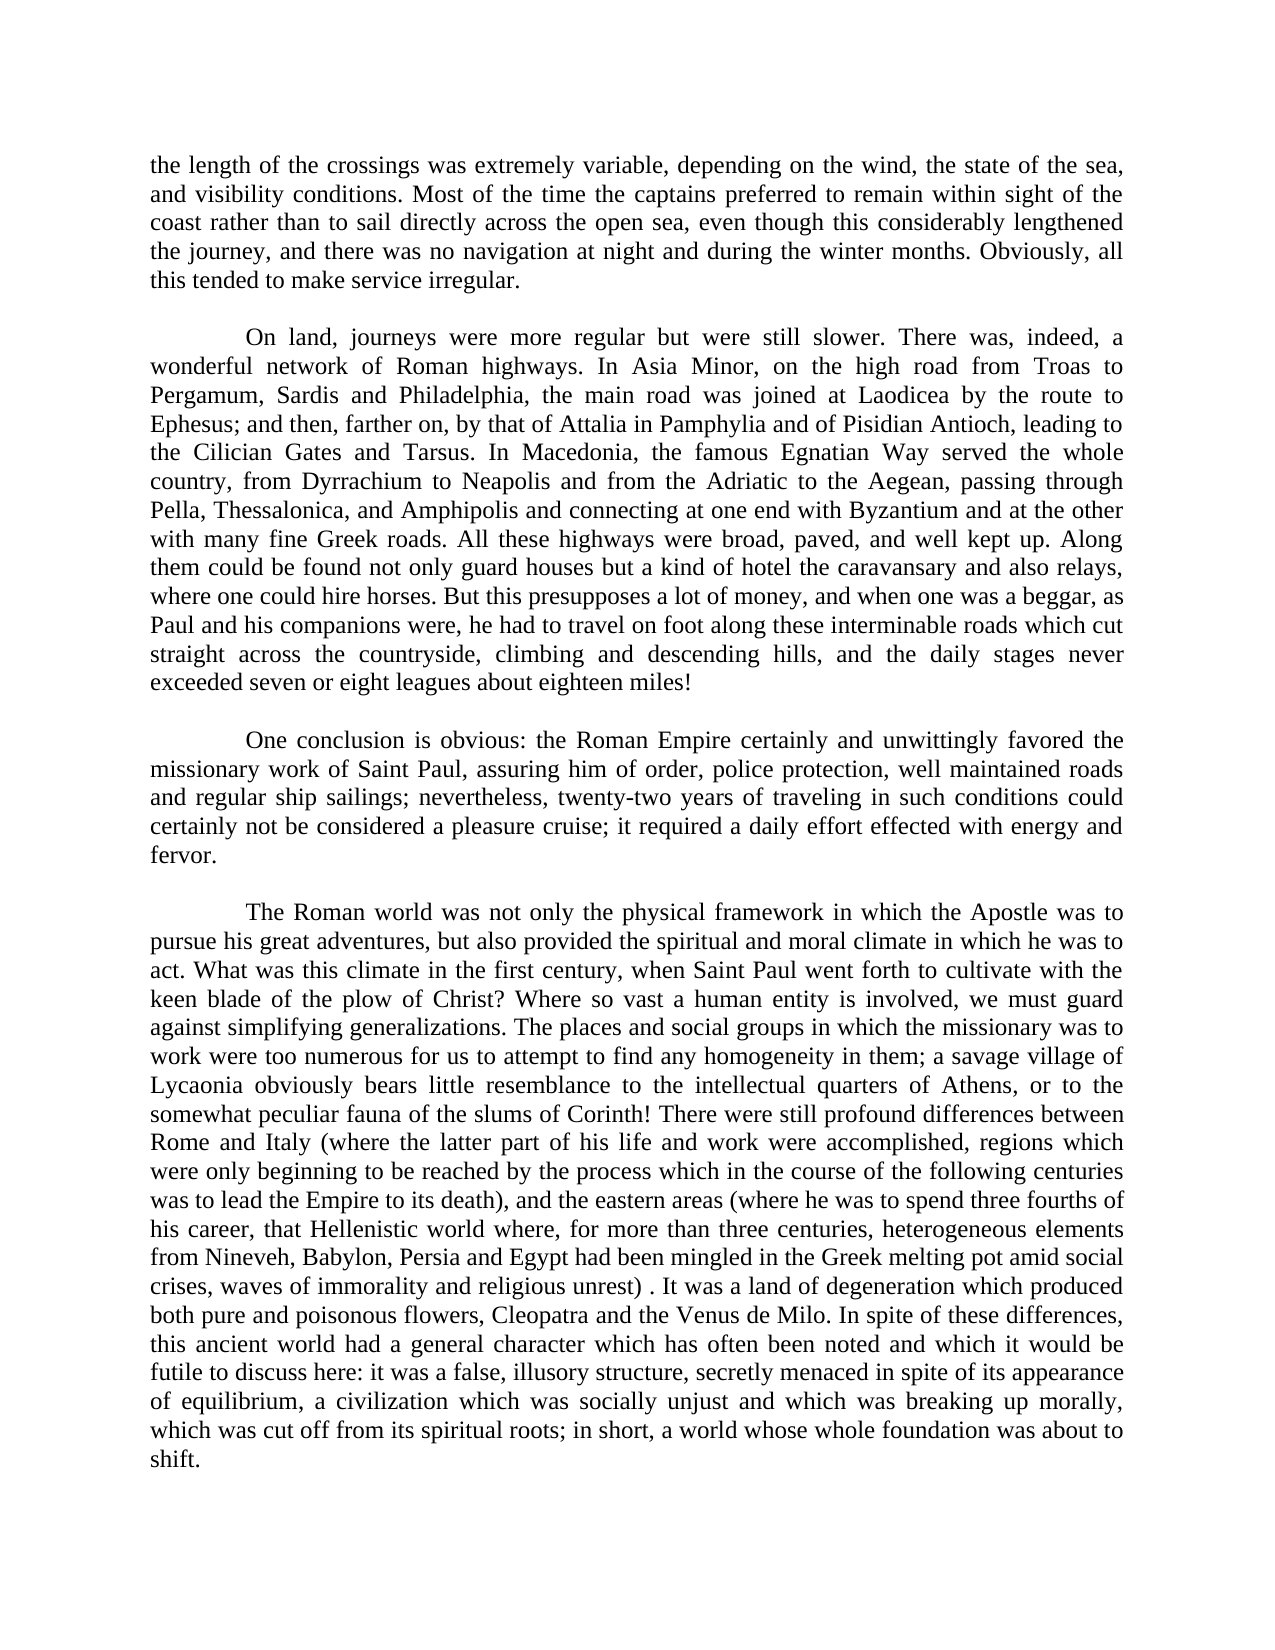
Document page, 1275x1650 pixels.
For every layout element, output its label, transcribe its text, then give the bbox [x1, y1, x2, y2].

text On land, journeys were more regular but were still slower. There was, indeed, a wonderful network of Roman highways. In Asia Minor, on the high road from Troas to Pergamum, Sardis and Philadelphia, the main road was joined at Laodicea by the route to Ephesus; and then, farther on, by that of Attalia in Pamphylia and of Pisidian Antioch, leading to the Cilician Gates and Tarsus. In Macedonia, the famous Egnatian Way served the whole country, from Dyrrachium to Neapolis and from the Adriatic to the Aegean, passing through Pella, Thessalonica, and Amphipolis and connecting at one end with Byzantium and at the other with many fine Greek roads. All these highways were broad, paved, and well kept up. Along them could be found not only guard houses but a kind of hotel the caravansary and also relays, where one could hire horses. But this presupposes a lot of money, and when one was a beggar, as Paul and his companions were, he had to travel on foot along these interminable roads which cut straight across the countryside, climbing and descending hills, and the daily stages never exceeded seven or eight leagues about eighteen miles! [150, 322, 1125, 696]
text One conclusion is obvious: the Roman Empire certainly and unwittingly favored the missionary work of Saint Paul, assuring him of order, police protection, well maintained roads and regular ship sailings; nevertheless, twenty-two years of traveling in such conditions could certainly not be considered a pleasure cruise; it required a daily effort effected with energy and fervor. [150, 725, 1125, 869]
text The Roman world was not only the physical framework in which the Apostle was to pursue his great adventures, but also provided the spiritual and moral climate in which he was to act. What was this climate in the first century, when Saint Paul went forth to cultivate with the keen blade of the plow of Christ? Where so vast a human entity is involved, we must guard against simplifying generalizations. The places and social groups in which the missionary was to work were too numerous for us to attempt to find any homogeneity in them; a savage village of Lycaonia obviously bears little resemblance to the intellectual quarters of Athens, or to the somewhat peculiar fauna of the slums of Corinth! There were still profound differences between Rome and Italy (where the latter part of his life and work were accomplished, regions which were only beginning to be reached by the process which in the course of the following centuries was to lead the Empire to its death), and the eastern areas (where he was to spend three fourths of his career, that Hellenistic world where, for more than three centuries, heterogeneous elements from Nineveh, Babylon, Persia and Egypt had been mingled in the Greek melting pot amid social crises, waves of immorality and religious unrest) . It was a land of degeneration which produced both pure and poisonous flowers, Cleopatra and the Venus de Milo. In spite of these differences, this ancient world had a general character which has often been noted and which it would be futile to discuss here: it was a false, illusory structure, secretly menaced in spite of its appearance of equilibrium, a civilization which was socially unjust and which was breaking up morally, which was cut off from its spiritual roots; in short, a world whose whole foundation was about to shift. [150, 897, 1125, 1472]
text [150, 150, 1125, 294]
